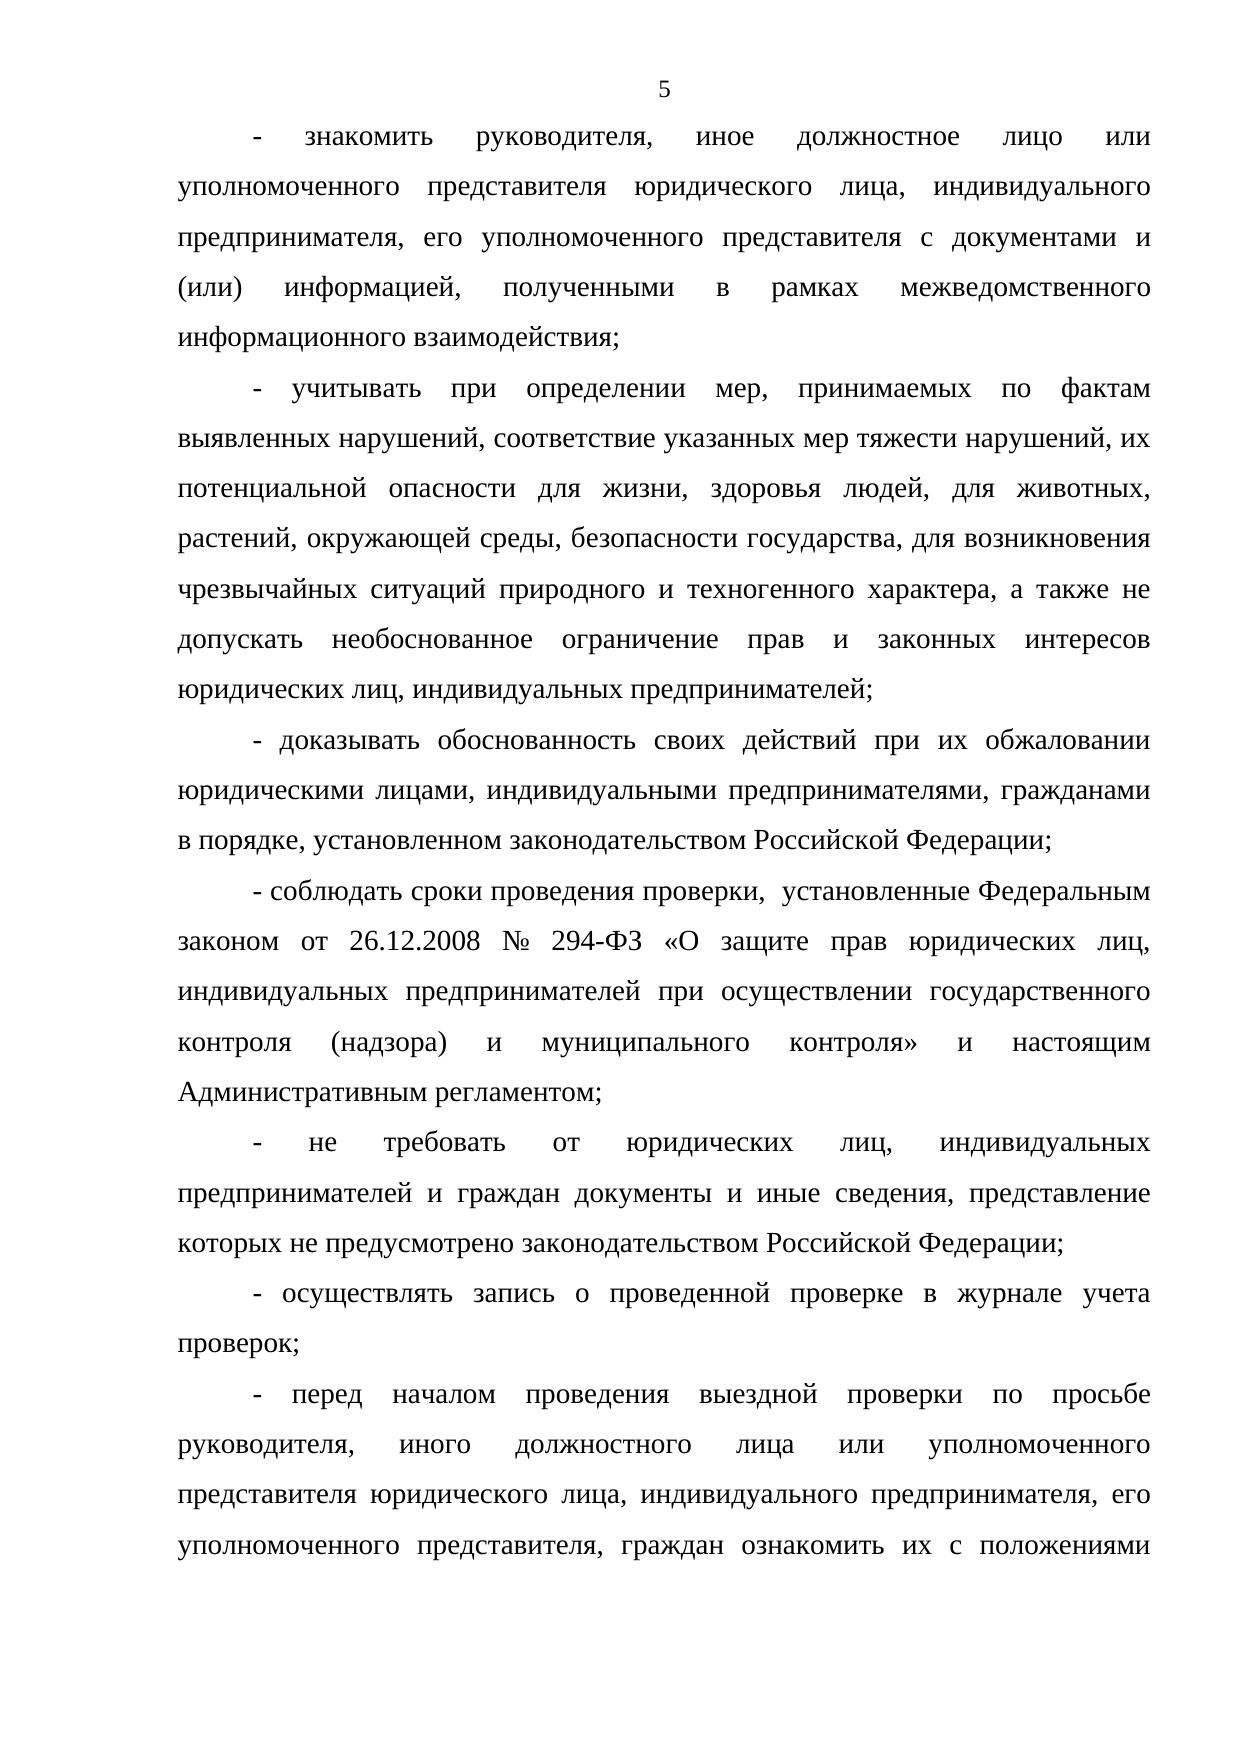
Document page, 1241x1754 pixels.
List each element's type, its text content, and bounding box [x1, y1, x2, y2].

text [177, 1376, 1152, 1560]
text - не требовать от юридических лиц, индивидуальных предпринимателей и граждан документы и иные сведения, представление которых не предусмотрено законодательством Российской Федерации; [177, 1124, 1152, 1258]
text - осуществлять запись о проведенной проверке в журнале учета проверок; [177, 1275, 1152, 1359]
text - соблюдать сроки проведения проверки, установленные Федеральным законом от 26.12.2008 № 294-ФЗ «О защите прав юридических лиц, индивидуальных предпринимателей при осуществлении государственного контроля (надзора) и муниципального контроля» и настоящим Административным регламентом; [177, 873, 1152, 1108]
text - учитывать при определении мер, принимаемых по фактам выявленных нарушений, соответствие указанных мер тяжести нарушений, их потенциальной опасности для жизни, здоровья людей, для животных, растений, окружающей среды, безопасности государства, для возникновения чрезвычайных ситуаций природного и техногенного характера, а также не допускать необоснованное ограничение прав и законных интересов юридических лиц, индивидуальных предпринимателей; [177, 370, 1152, 705]
text - знакомить руководителя, иное должностное лицо или уполномоченного представителя юридического лица, индивидуального предпринимателя, его уполномоченного представителя с документами и (или) информацией, полученными в рамках межведомственного информационного взаимодействия; [177, 118, 1152, 353]
text - доказывать обоснованность своих действий при их обжаловании юридическими лицами, индивидуальными предпринимателями, гражданами в порядке, установленном законодательством Российской Федерации; [177, 722, 1152, 856]
